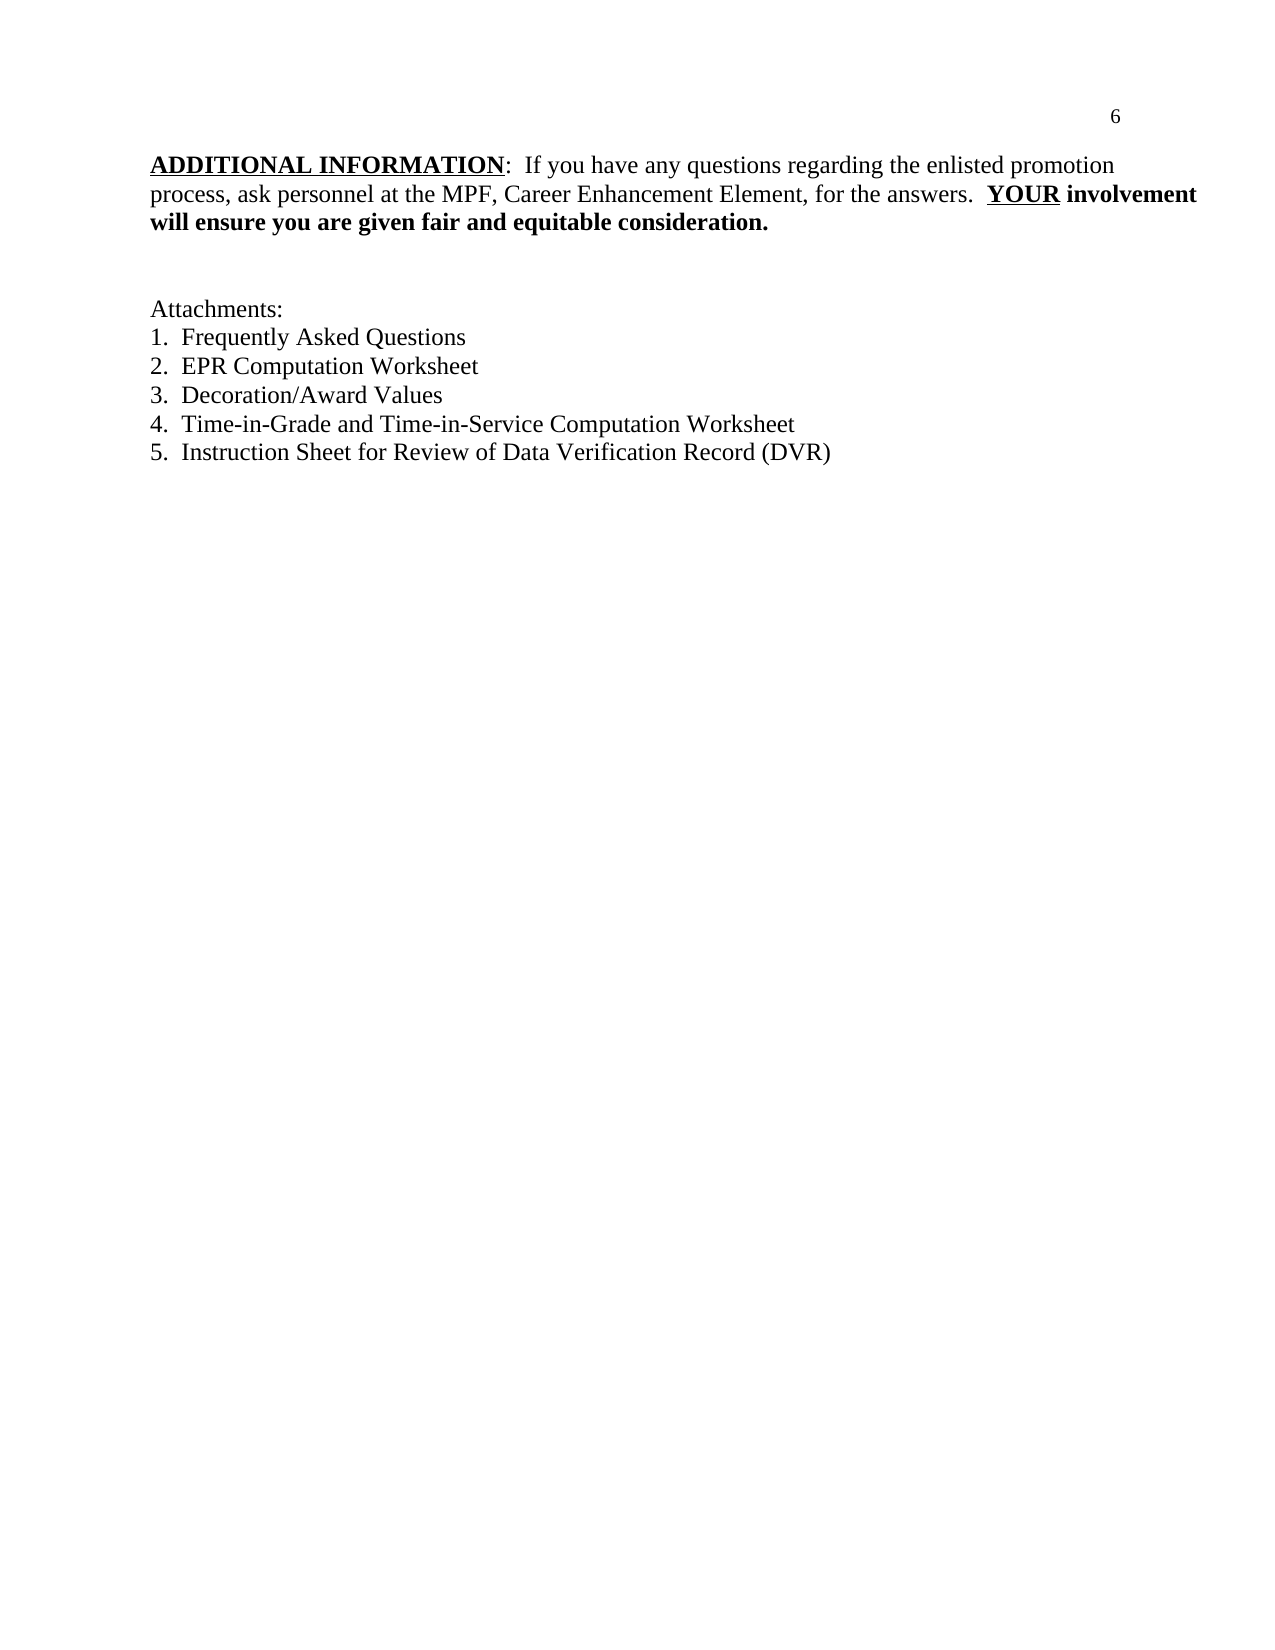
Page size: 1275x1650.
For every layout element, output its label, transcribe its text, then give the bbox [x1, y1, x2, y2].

text 1. Frequently Asked Questions [150, 322, 1200, 351]
text 4. Time-in-Grade and Time-in-Service Computation Worksheet [150, 409, 1200, 437]
text 2. EPR Computation Worksheet [150, 351, 1200, 380]
text 3. Decoration/Award Values [150, 380, 1200, 409]
text ADDITIONAL INFORMATION: If you have any questions regarding the enlisted promotion process, ask personnel at the MPF, Career Enhancement Element, for the answers. YOUR involvement will ensure you are given fair and equitable consideration. [150, 150, 1200, 236]
text 5. Instruction Sheet for Review of Data Verification Record (DVR) [150, 437, 1200, 466]
text Attachments: [150, 294, 1200, 322]
